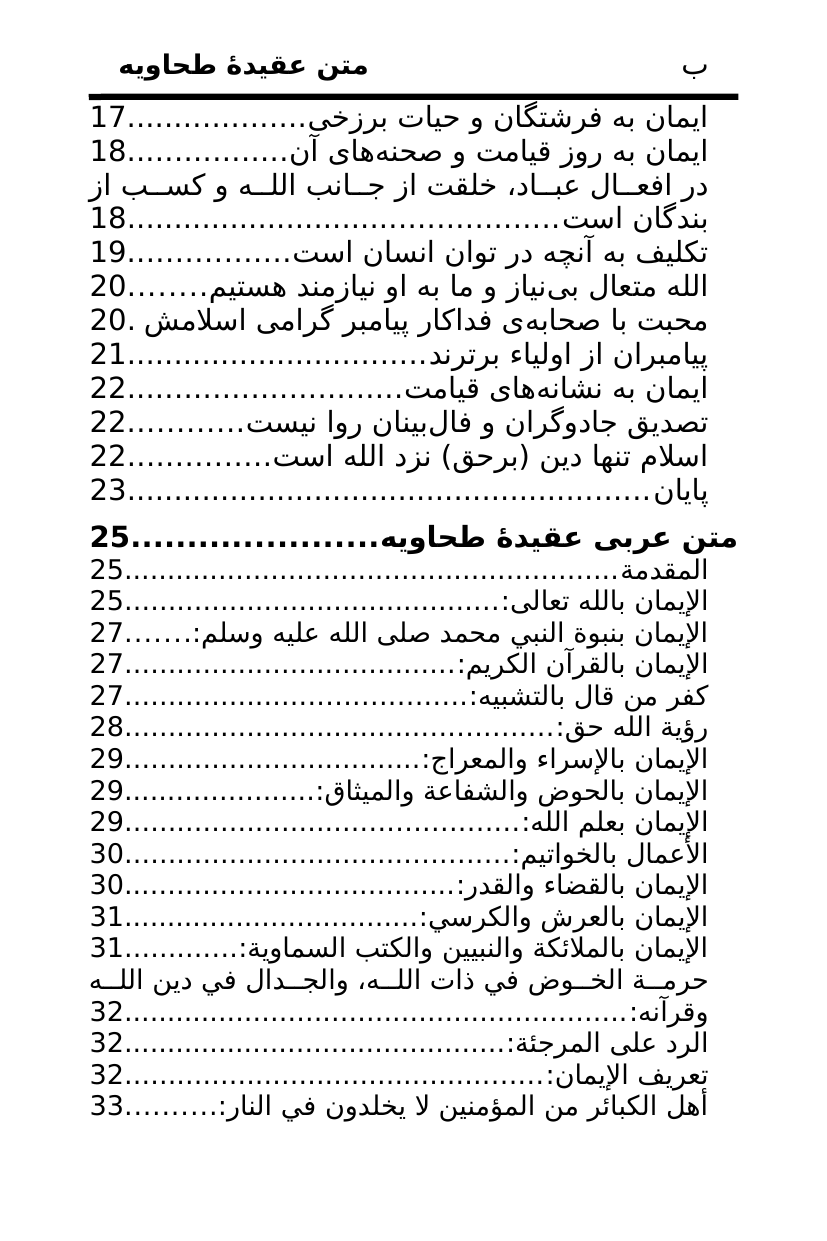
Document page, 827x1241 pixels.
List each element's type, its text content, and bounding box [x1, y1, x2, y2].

text المقدمة 25 [89, 554, 708, 586]
text الرد على المرجئة:‏ 32 [89, 1027, 708, 1059]
text محبت با صحابه‌ی فداکار پیامبر گرامی اسلامش 20 [89, 304, 708, 338]
text ایمان به نشانه‌های قیامت 22 [89, 372, 708, 406]
text الإيمان بالإسراء والمعراج:‏ 29 [89, 743, 708, 775]
text اسلام تنها دین (برحق) نزد الله است 22 [89, 439, 708, 473]
text الأعمال بالخواتيم:‏ 30 [89, 838, 708, 869]
text پیامبران از اولیاء برترند 21 [89, 338, 708, 372]
text كفر من قال بالتشبيه:‏ 27 [89, 680, 708, 712]
text أهل الكبائر من المؤمنين لا يخلدون في النار:‏ 33 [89, 1091, 708, 1122]
text الإيمان بنبوة النبي محمد صلى الله عليه وسلم:‏ 27 [89, 617, 708, 649]
text الله متعال بی‌نیاز و ما به او نیازمند هستیم 20 [89, 270, 708, 304]
text پایان 23 [89, 473, 708, 507]
text ایمان به روز قیامت و صحنه‌های آن 18 [89, 134, 708, 168]
text ایمان به فرشتگان و حیات برزخی 17 [89, 100, 708, 134]
text متن عربی عقیدۀ طحاویه 25 [89, 520, 738, 554]
text الإيمان بالقضاء والقدر:‏ 30 [89, 869, 708, 901]
text الإيمان بالعرش والكرسي:‏ 31 [89, 901, 708, 933]
text تصدیق جادوگران و فال‌بینان روا نیست 22 [89, 406, 708, 439]
text تعريف الإيمان:‏ 32 [89, 1059, 708, 1091]
text در افعال عباد، خلقت از جانب الله و کسب از بندگان است 18 [89, 168, 708, 236]
text تکلیف به آنچه در توان انسان است 19 [89, 236, 708, 270]
text الإيمان بالملائكة والنبيين والكتب السماوية:‏ 31 [89, 933, 708, 964]
text الإيمان بالله تعالى:‏ 25 [89, 586, 708, 617]
text الإيمان بعلم الله:‏ 29 [89, 806, 708, 838]
text رؤية الله حق:‏ 28 [89, 712, 708, 743]
text حرمة الخوض في ذات الله، والجدال في دين الله وقرآنه:‏ 32 [89, 964, 708, 1027]
text الإيمان بالحوض والشفاعة والميثاق:‏ 29 [89, 775, 708, 806]
text الإيمان بالقرآن الكريم:‏ 27 [89, 649, 708, 680]
